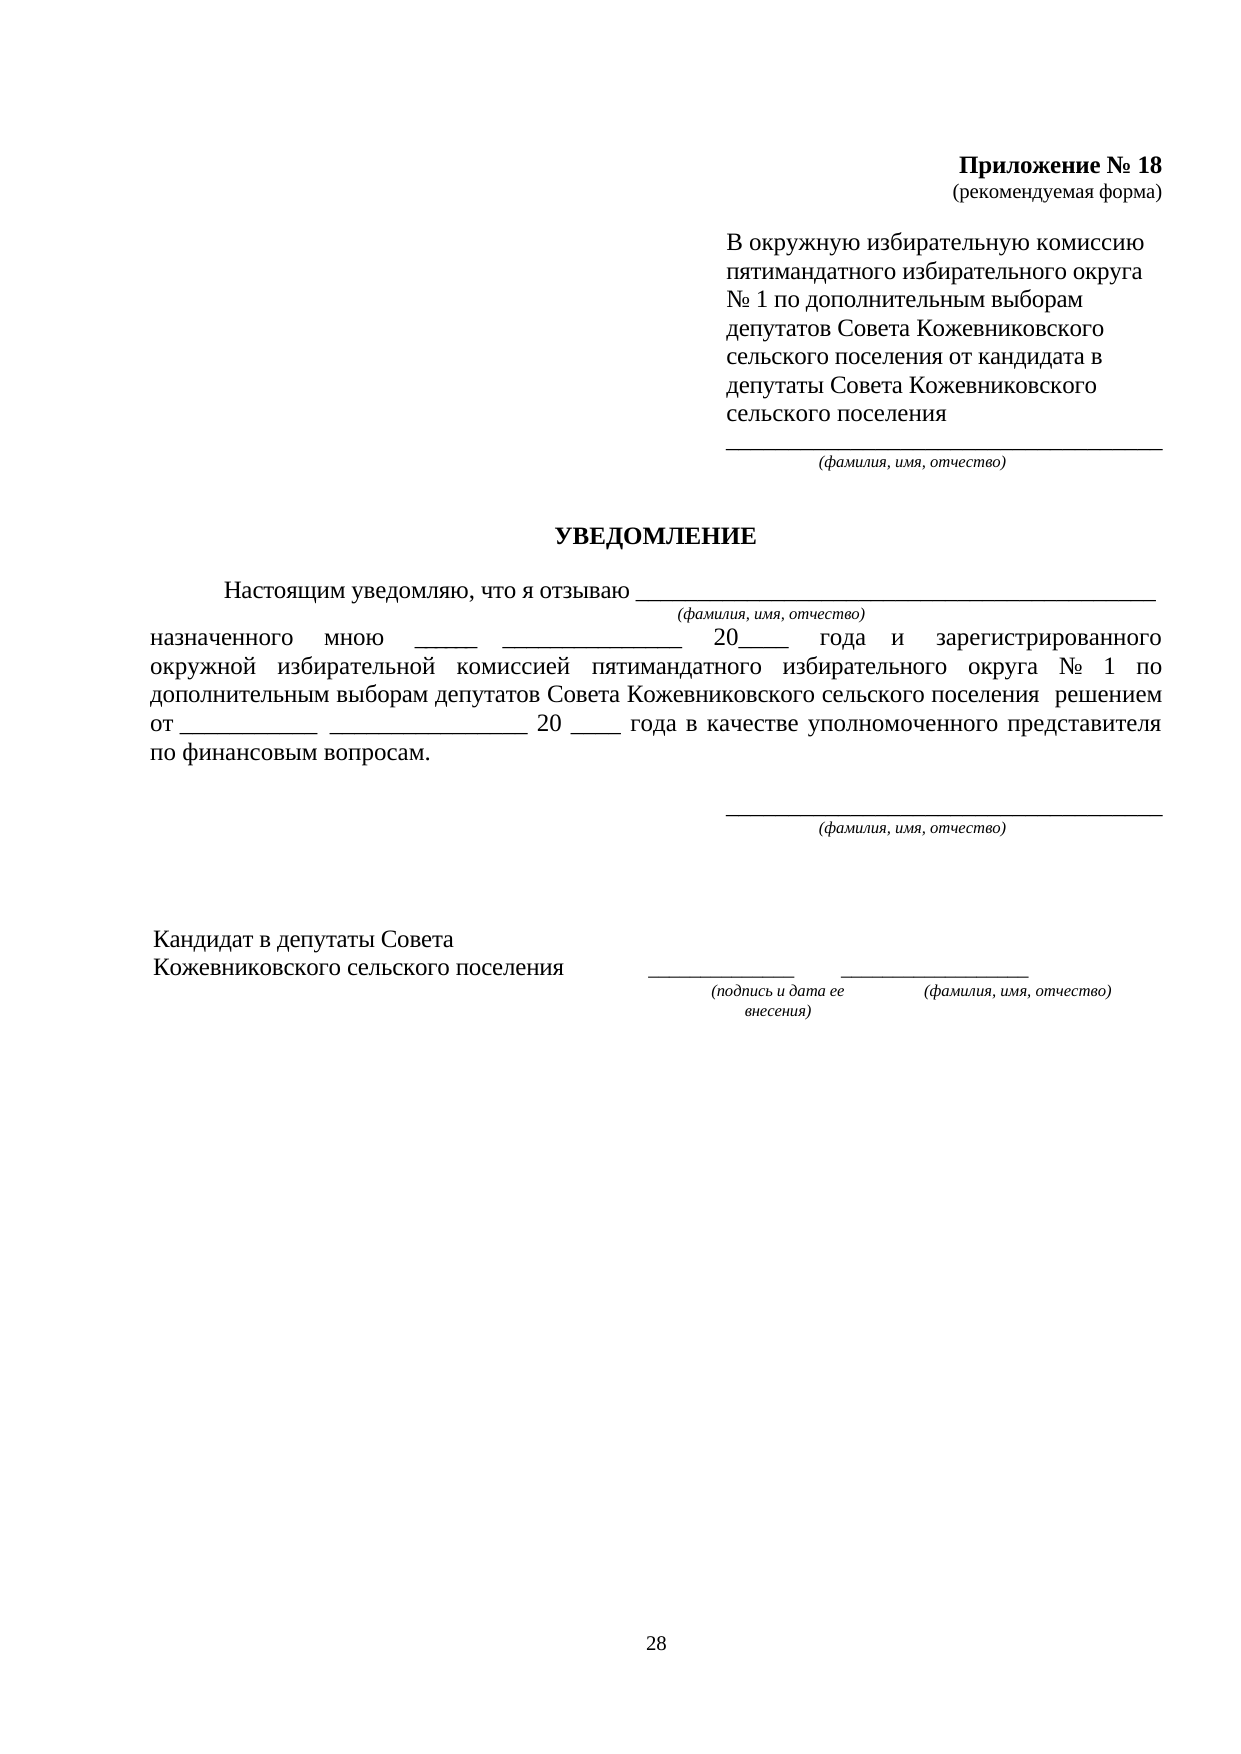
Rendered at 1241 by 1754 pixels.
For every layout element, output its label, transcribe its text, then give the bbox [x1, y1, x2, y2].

text внесения) [744, 1000, 1162, 1019]
text Кожевниковского сельского поселения ______________ __________________ [153, 952, 1154, 981]
text (фамилия, имя, отчество) [818, 452, 1162, 471]
text В окружную избирательную комиссию [726, 228, 1162, 256]
text (фамилия, имя, отчество) [818, 818, 1162, 837]
text (рекомендуемая форма) [150, 179, 1162, 203]
text пятимандатного избирательного округа № 1 по дополнительным выборам депутатов Совета Кожевниковского сельского поселения от кандидата в депутаты Совета Кожевниковского сельского поселения [726, 256, 1162, 428]
text УВЕДОМЛЕНИЕ [150, 521, 1161, 549]
text Настоящим уведомляю, что я отзываю [223, 575, 1162, 604]
text Приложение № 18 [150, 150, 1162, 179]
text (фамилия, имя, отчество) [677, 604, 1162, 623]
text назначенного мною 20____ года и зарегистрированного окружной избирательной комиссией пятимандатного избирательного округа № 1 по дополнительным выборам депутатов Совета Кожевниковского сельского поселения решением от ___________ ____ 20 ____ года в качестве уполномоченного представителя по финансовым вопросам. [150, 623, 1162, 766]
text Кандидат в депутаты Совета [153, 924, 1154, 952]
text (подпись и дата ее (фамилия, имя, отчество) [711, 981, 1162, 1000]
